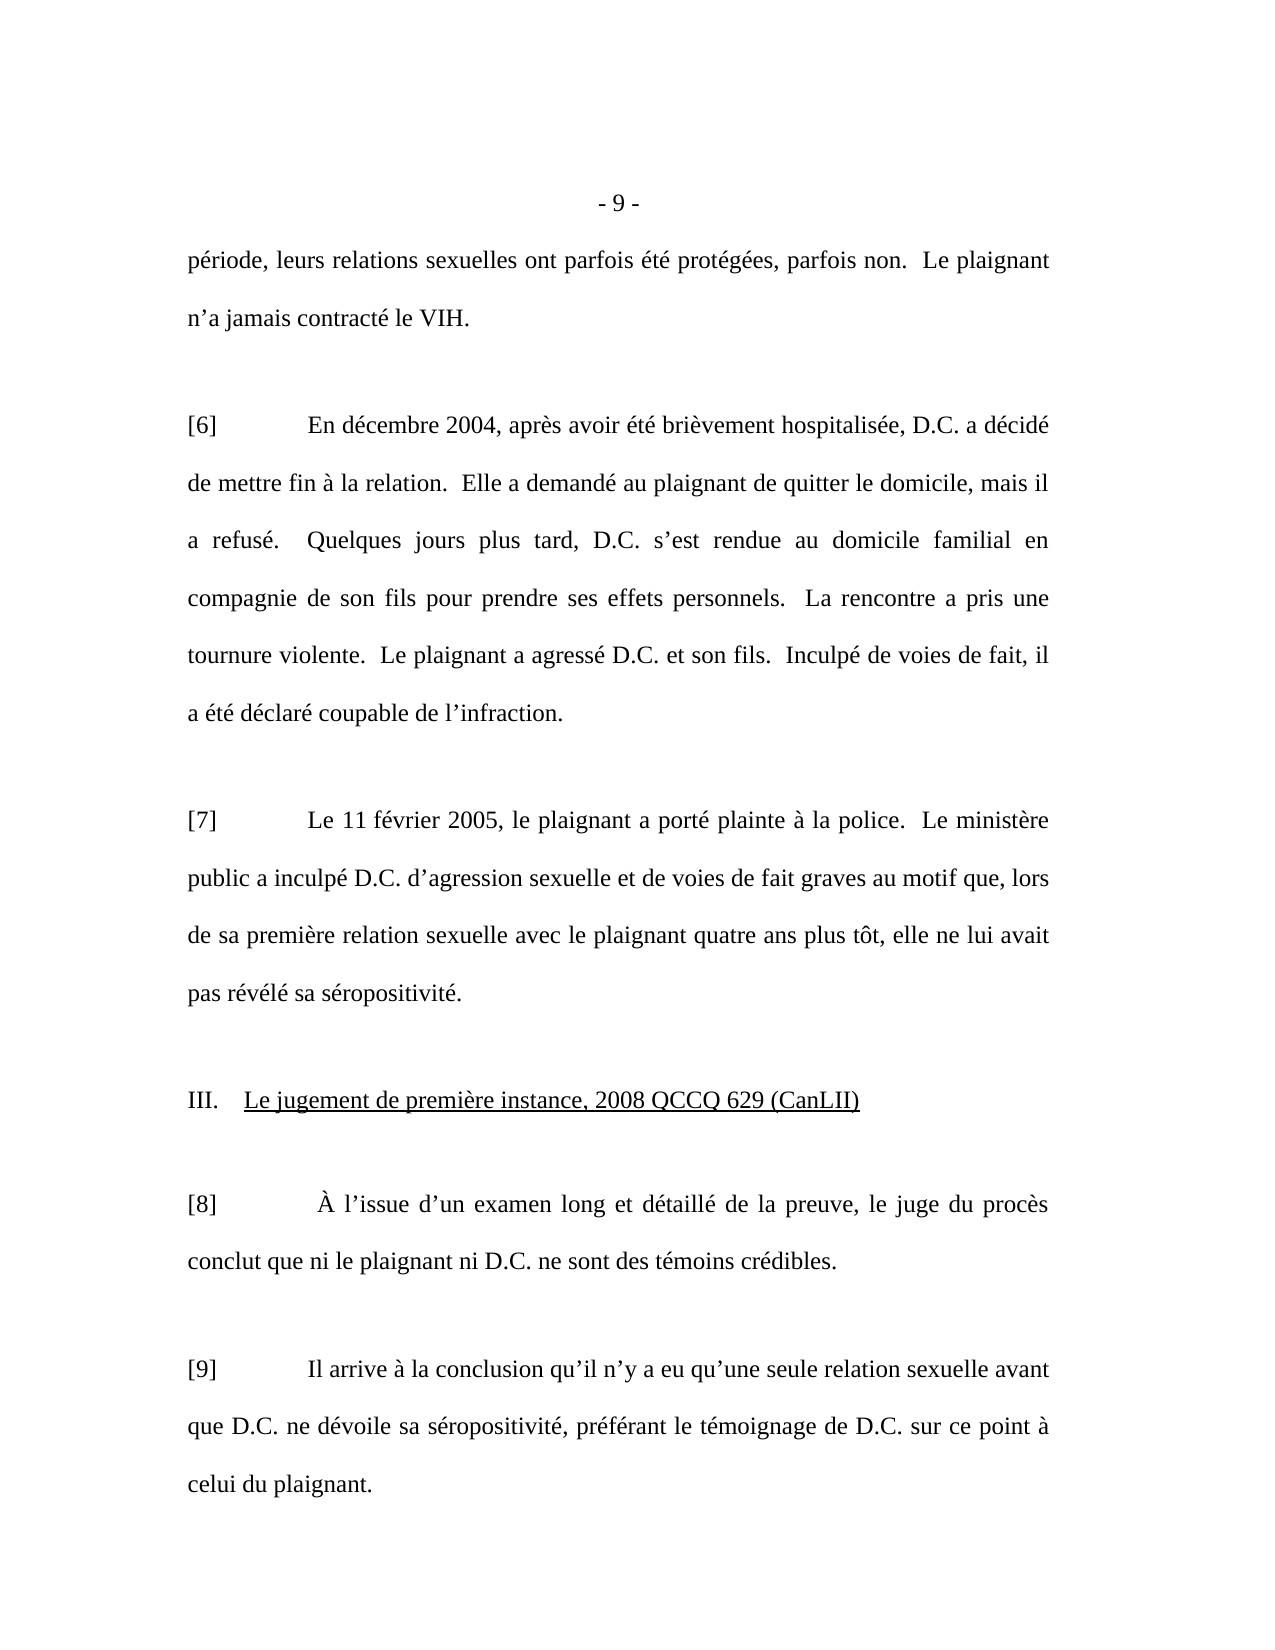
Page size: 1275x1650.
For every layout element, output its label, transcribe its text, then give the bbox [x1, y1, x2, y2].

text À l’issue d’un examen long et détaillé de la preuve, le juge du procès conclut que ni le plaignant ni D.C. ne sont des témoins crédibles. [187, 1189, 1050, 1275]
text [187, 245, 1050, 331]
text En décembre 2004, après avoir été brièvement hospitalisée, D.C. a décidé de mettre fin à la relation. Elle a demandé au plaignant de quitter le domicile, mais il a refusé. Quelques jours plus tard, D.C. s’est rendue au domicile familial en compagnie de son fils pour prendre ses effets personnels. La rencontre a pris une tournure violente. Le plaignant a agressé D.C. et son fils. Inculpé de voies de fait, il a été déclaré coupable de l’infraction. [187, 410, 1050, 726]
title III. Le jugement de première instance, 2008 QCCQ 629 (CanLII) [187, 1085, 1050, 1114]
text Il arrive à la conclusion qu’il n’y a eu qu’une seule relation sexuelle avant que D.C. ne dévoile sa séropositivité, préférant le témoignage de D.C. sur ce point à celui du plaignant. [187, 1354, 1050, 1498]
text Le 11 février 2005, le plaignant a porté plainte à la police. Le ministère public a inculpé D.C. d’agression sexuelle et de voies de fait graves au motif que, lors de sa première relation sexuelle avec le plaignant quatre ans plus tôt, elle ne lui avait pas révélé sa séropositivité. [187, 805, 1050, 1006]
